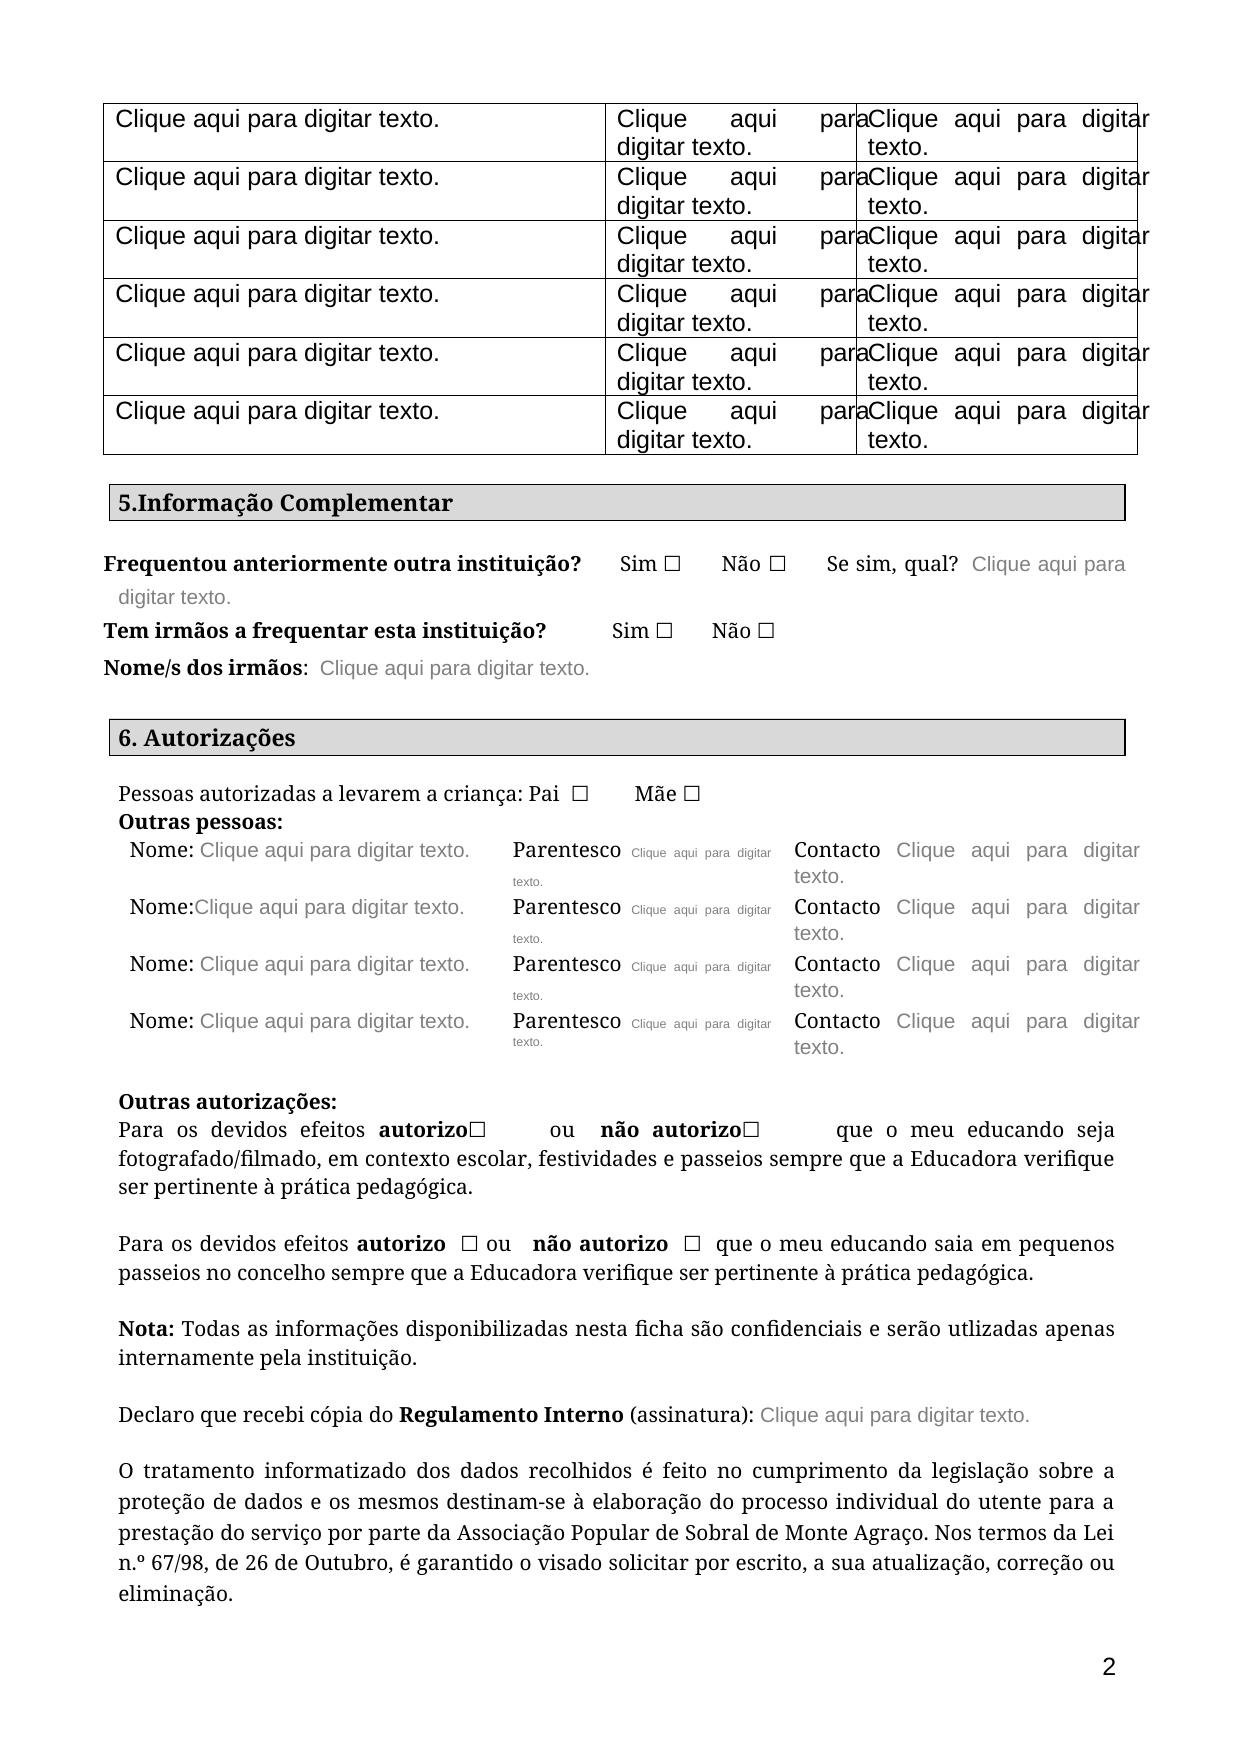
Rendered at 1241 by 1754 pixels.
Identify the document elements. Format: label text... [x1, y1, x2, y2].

table_cell Nome: [118, 949, 501, 1006]
table_header Contacto [783, 836, 1151, 892]
text Tem irmãos a frequentar esta instituição? Sim Não [103, 616, 1126, 645]
text Frequentou anteriormente outra instituição? Sim Não Se sim, qual? [103, 549, 1126, 609]
text 5.Informação Complementar [110, 485, 1124, 520]
text O tratamento informatizado dos dados recolhidos é feito no cumprimento da legislação sobre a proteção de dados e os mesmos destinam-se à elaboração do processo individual do utente para a prestação do serviço por parte da Associação Popular de Sobral de Monte Agraço. Nos termos da Lei n.º 67/98, de 26 de Outubro, é garantido o visado solicitar por escrito, a sua atualização, correção ou eliminação. [118, 1457, 1116, 1608]
text Para os devidos efeitos autorizo ou não autorizo que o meu educando seja fotografado/filmado, em contexto escolar, festividades e passeios sempre que a Educadora verifique ser pertinente à prática pedagógica. [118, 1115, 1116, 1201]
text Pessoas autorizadas a levarem a criança: Pai Mãe [118, 779, 1116, 807]
table_header Parentesco [501, 836, 783, 892]
table_cell Contacto [783, 893, 1151, 949]
text Outras pessoas: [118, 807, 1116, 836]
text Nota: Todas as informações disponibilizadas nesta ficha são confidenciais e serão utlizadas apenas internamente pela instituição. [118, 1314, 1116, 1371]
table_cell Nome: [118, 1006, 501, 1058]
text Outras autorizações: [118, 1087, 1116, 1115]
table_cell Parentesco [501, 949, 783, 1006]
text 6. Autorizações [110, 720, 1124, 755]
text Nome/s dos irmãos: [103, 653, 1126, 682]
table_header Nome: [118, 836, 501, 892]
table_cell Contacto [783, 1006, 1151, 1058]
table_cell Contacto [783, 949, 1151, 1006]
table_cell Parentesco [501, 1006, 783, 1058]
table_cell Nome: [118, 893, 501, 949]
text Declaro que recebi cópia do Regulamento Interno (assinatura): [118, 1400, 1116, 1428]
table_cell Parentesco [501, 893, 783, 949]
text Para os devidos efeitos autorizo ou não autorizo que o meu educando saia em pequenos passeios no concelho sempre que a Educadora verifique ser pertinente à prática pedagógica. [118, 1229, 1116, 1286]
